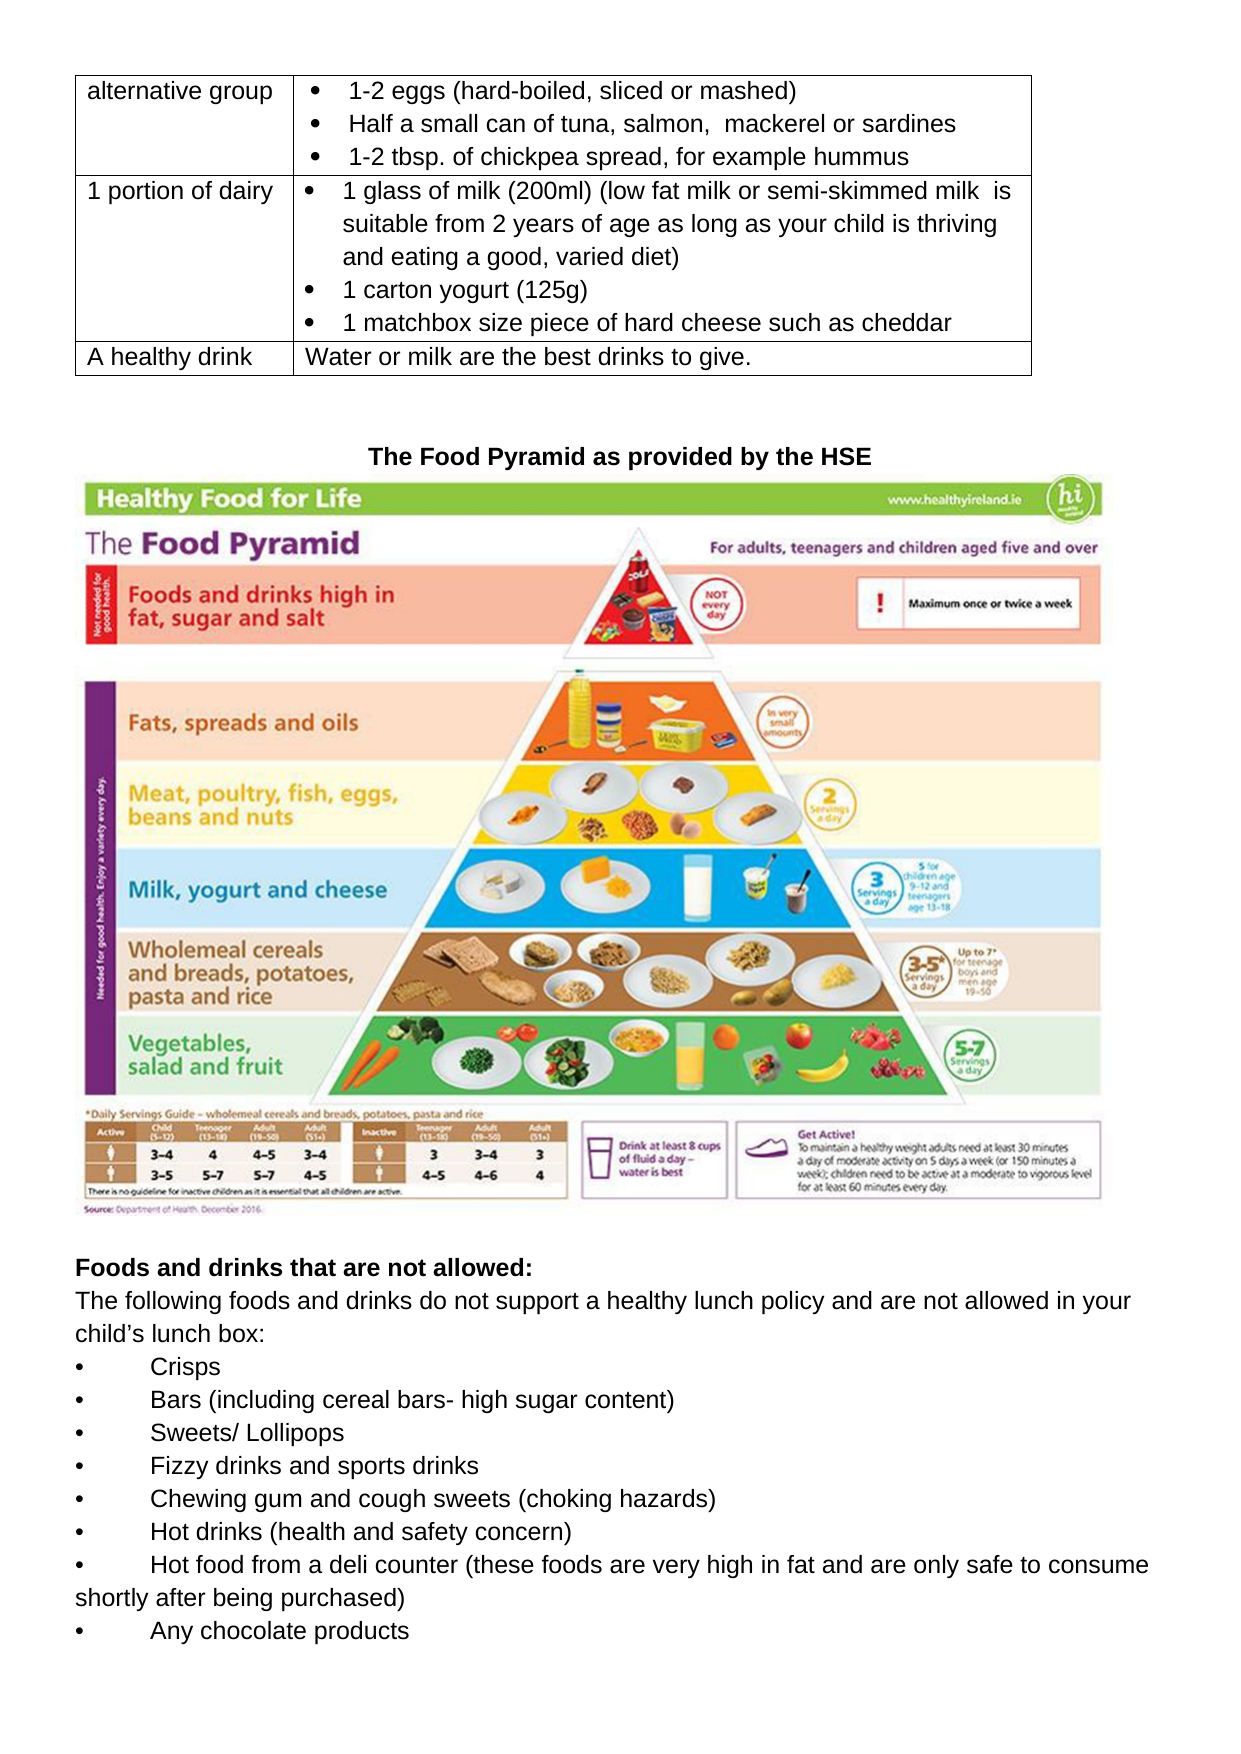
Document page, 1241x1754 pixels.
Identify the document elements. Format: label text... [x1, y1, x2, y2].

table_cell 1 portion of dairy [76, 176, 293, 341]
text • Crisps [75, 1352, 1165, 1381]
text • Hot drinks (health and safety concern) [75, 1517, 1165, 1546]
text • Sweets/ Lollipops [75, 1418, 1165, 1447]
text • Any chocolate products [75, 1616, 1165, 1645]
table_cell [294, 76, 1031, 175]
table_cell Water or milk are the best drinks to give. [294, 342, 1031, 375]
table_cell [76, 76, 293, 175]
text • Chewing gum and cough sweets (choking hazards) [75, 1484, 1165, 1513]
text • Bars (including cereal bars- high sugar content) [75, 1385, 1165, 1414]
text Foods and drinks that are not allowed: [75, 1253, 1165, 1282]
text The Food Pyramid as provided by the HSE [75, 442, 1165, 471]
table_cell A healthy drink [76, 342, 293, 375]
table_cell 1 glass of milk (200ml) (low fat milk or semi-skimmed milk is suitable from 2 years of age as long as your child is thriving and eating a good, varied diet) 1 carton yogurt (125g) 1 matchbox size piece of hard cheese such as cheddar [294, 176, 1031, 341]
picture [75, 474, 1114, 1216]
text • Fizzy drinks and sports drinks [75, 1451, 1165, 1480]
text • Hot food from a deli counter (these foods are very high in fat and are only safe to consume shortly after being purchased) [75, 1550, 1165, 1612]
text The following foods and drinks do not support a healthy lunch policy and are not allowed in your child’s lunch box: [75, 1286, 1165, 1348]
